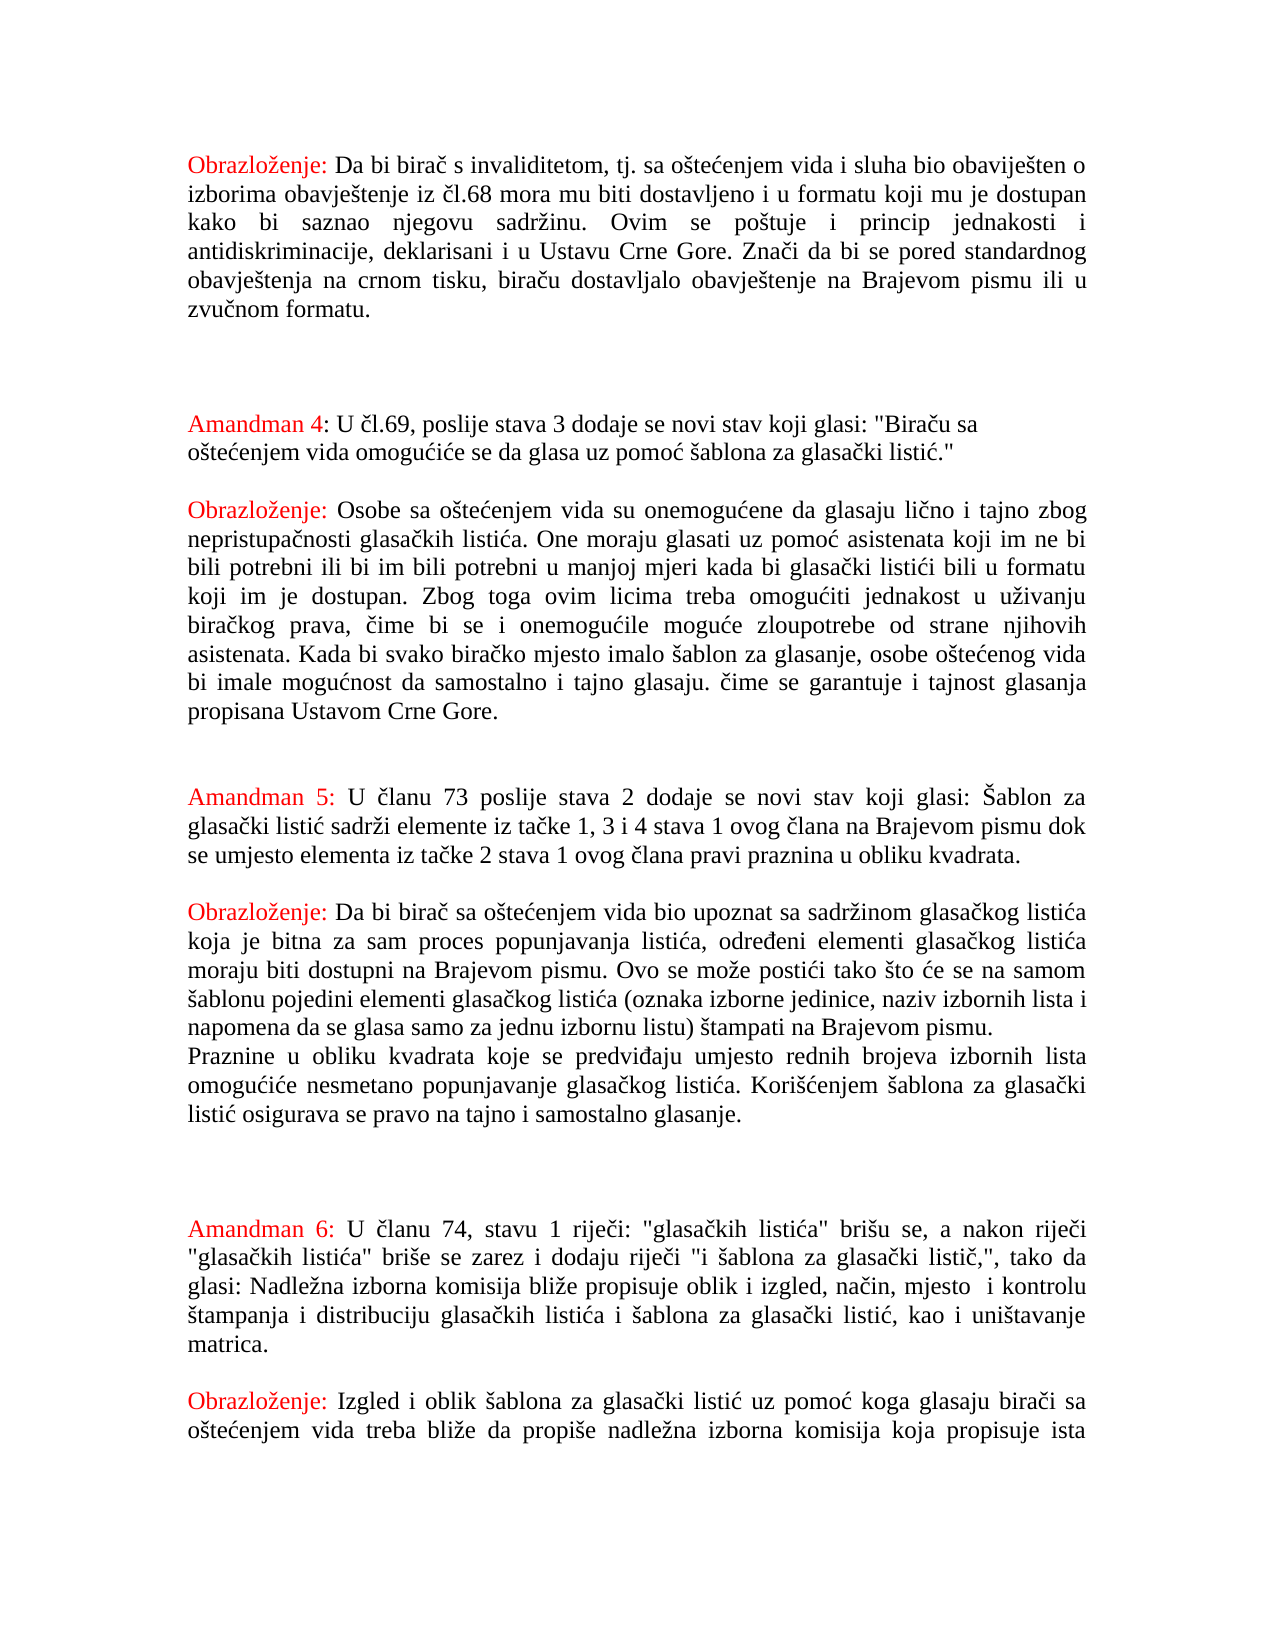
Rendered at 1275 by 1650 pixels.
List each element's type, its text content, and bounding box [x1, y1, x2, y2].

text Obrazloženje: Da bi birač s invaliditetom, tj. sa oštećenjem vida i sluha bio obaviješten o izborima obavještenje iz čl.68 mora mu biti dostavljeno i u formatu koji mu je dostupan kako bi saznao njegovu sadržinu. Ovim se poštuje i princip jednakosti i antidiskriminacije, deklarisani i u Ustavu Crne Gore. Znači da bi se pored standardnog obavještenja na crnom tisku, biraču dostavljalo obavještenje na Brajevom pismu ili u zvučnom formatu. [187, 150, 1087, 322]
text Obrazloženje: Da bi birač sa oštećenjem vida bio upoznat sa sadržinom glasačkog listića koja je bitna za sam proces popunjavanja listića, određeni elementi glasačkog listića moraju biti dostupni na Brajevom pismu. Ovo se može postići tako što će se na samom šablonu pojedini elementi glasačkog listića (oznaka izborne jedinice, naziv izbornih lista i napomena da se glasa samo za jednu izbornu listu) štampati na Brajevom pismu. [187, 897, 1087, 1041]
text Praznine u obliku kvadrata koje se predviđaju umjesto rednih brojeva izbornih lista omogućiće nesmetano popunjavanje glasačkog listića. Korišćenjem šablona za glasački listić osigurava se pravo na tajno i samostalno glasanje. [187, 1041, 1087, 1127]
text Amandman 5: U članu 73 poslije stava 2 dodaje se novi stav koji glasi: Šablon za glasački listić sadrži elemente iz tačke 1, 3 i 4 stava 1 ovog člana na Brajevom pismu dok se umjesto elementa iz tačke 2 stava 1 ovog člana pravi praznina u obliku kvadrata. [187, 782, 1087, 869]
text Amandman 6: U članu 74, stavu 1 riječi: "glasačkih listića" brišu se, a nakon riječi "glasačkih listića" briše se zarez i dodaju riječi "i šablona za glasački listič,", tako da glasi: Nadležna izborna komisija bliže propisuje oblik i izgled, način, mjesto i kontrolu štampanja i distribuciju glasačkih listića i šablona za glasački listić, kao i uništavanje matrica. [187, 1214, 1087, 1357]
text Obrazloženje: Osobe sa oštećenjem vida su onemogućene da glasaju lično i tajno zbog nepristupačnosti glasačkih listića. One moraju glasati uz pomoć asistenata koji im ne bi bili potrebni ili bi im bili potrebni u manjoj mjeri kada bi glasački listići bili u formatu koji im je dostupan. Zbog toga ovim licima treba omogućiti jednakost u uživanju biračkog prava, čime bi se i onemogućile moguće zloupotrebe od strane njihovih asistenata. Kada bi svako biračko mjesto imalo šablon za glasanje, osobe oštećenog vida bi imale mogućnost da samostalno i tajno glasaju. čime se garantuje i tajnost glasanja propisana Ustavom Crne Gore. [187, 495, 1087, 725]
text Amandman 4: U čl.69, poslije stava 3 dodaje se novi stav koji glasi: "Biraču sa oštećenjem vida omogućiće se da glasa uz pomoć šablona za glasački listić." [187, 409, 1087, 466]
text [187, 1386, 1087, 1444]
